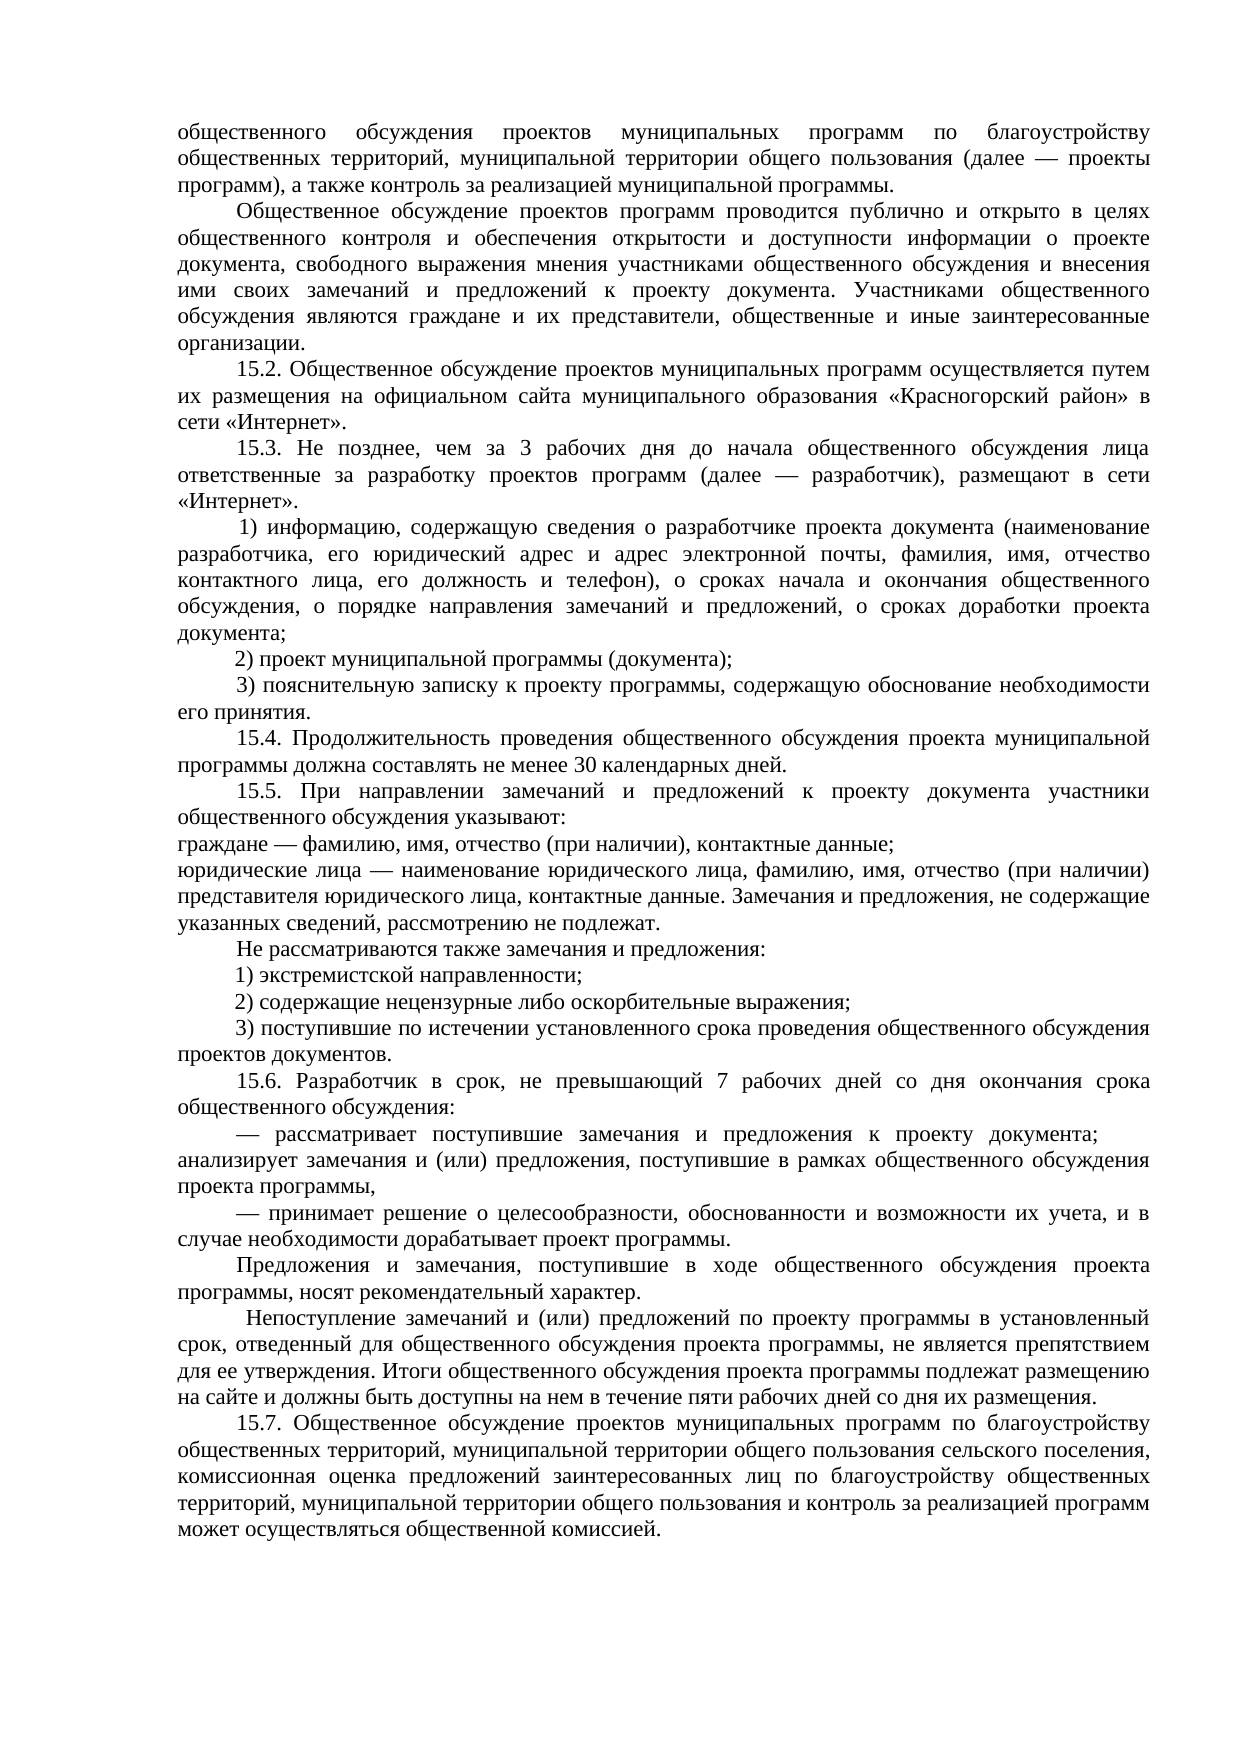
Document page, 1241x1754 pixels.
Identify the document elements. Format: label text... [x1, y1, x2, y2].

text Не рассматриваются также замечания и предложения: [177, 935, 1152, 961]
text Предложения и замечания, поступившие в ходе общественного обсуждения проекта программы, носят рекомендательный характер. [177, 1251, 1152, 1304]
text Общественное обсуждение проектов программ проводится публично и открыто в целях общественного контроля и обеспечения открытости и доступности информации о проекте документа, свободного выражения мнения участниками общественного обсуждения и внесения ими своих замечаний и предложений к проекту документа. Участниками общественного обсуждения являются граждане и их представители, общественные и иные заинтересованные организации. [177, 197, 1152, 355]
text 1) экстремистской направленности; [177, 961, 1152, 988]
text 3) пояснительную записку к проекту программы, содержащую обоснование необходимости его принятия. [177, 672, 1152, 724]
text 15.4. Продолжительность проведения общественного обсуждения проекта муниципальной программы должна составлять не менее 30 календарных дней. [177, 724, 1152, 777]
text 1) информацию, содержащую сведения о разработчике проекта документа (наименование разработчика, его юридический адрес и адрес электронной почты, фамилия, имя, отчество контактного лица, его должность и телефон), о сроках начала и окончания общественного обсуждения, о порядке направления замечаний и предложений, о сроках доработки проекта документа; [177, 513, 1152, 645]
text юридические лица — наименование юридического лица, фамилию, имя, отчество (при наличии) представителя юридического лица, контактные данные. Замечания и предложения, не содержащие указанных сведений, рассмотрению не подлежат. [177, 856, 1152, 935]
text — принимает решение о целесообразности, обоснованности и возможности их учета, и в случае необходимости дорабатывает проект программы. [177, 1199, 1152, 1251]
text 15.3. Не позднее, чем за 3 рабочих дня до начала общественного обсуждения лица ответственные за разработку проектов программ (далее — разработчик), размещают в сети «Интернет». [177, 434, 1152, 513]
text 15.7. Общественное обсуждение проектов муниципальных программ по благоустройству общественных территорий, муниципальной территории общего пользования сельского поселения, комиссионная оценка предложений заинтересованных лиц по благоустройству общественных территорий, муниципальной территории общего пользования и контроль за реализацией программ может осуществляться общественной комиссией. [177, 1409, 1152, 1541]
text Непоступление замечаний и (или) предложений по проекту программы в установленный срок, отведенный для общественного обсуждения проекта программы, не является препятствием для ее утверждения. Итоги общественного обсуждения проекта программы подлежат размещению на сайте и должны быть доступны на нем в течение пяти рабочих дней со дня их размещения. [177, 1304, 1152, 1409]
text граждане — фамилию, имя, отчество (при наличии), контактные данные; [177, 830, 1152, 856]
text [177, 118, 1152, 197]
text 15.2. Общественное обсуждение проектов муниципальных программ осуществляется путем их размещения на официальном сайта муниципального образования «Красногорский район» в сети «Интернет». [177, 355, 1152, 434]
text 2) проект муниципальной программы (документа); [177, 645, 1152, 672]
text 15.5. При направлении замечаний и предложений к проекту документа участники общественного обсуждения указывают: [177, 777, 1152, 830]
text — рассматривает поступившие замечания и предложения к проекту документа; анализирует замечания и (или) предложения, поступившие в рамках общественного обсуждения проекта программы, [177, 1119, 1152, 1199]
text 15.6. Разработчик в срок, не превышающий 7 рабочих дней со дня окончания срока общественного обсуждения: [177, 1067, 1152, 1119]
text 3) поступившие по истечении установленного срока проведения общественного обсуждения проектов документов. [177, 1014, 1152, 1067]
text 2) содержащие нецензурные либо оскорбительные выражения; [177, 988, 1152, 1014]
